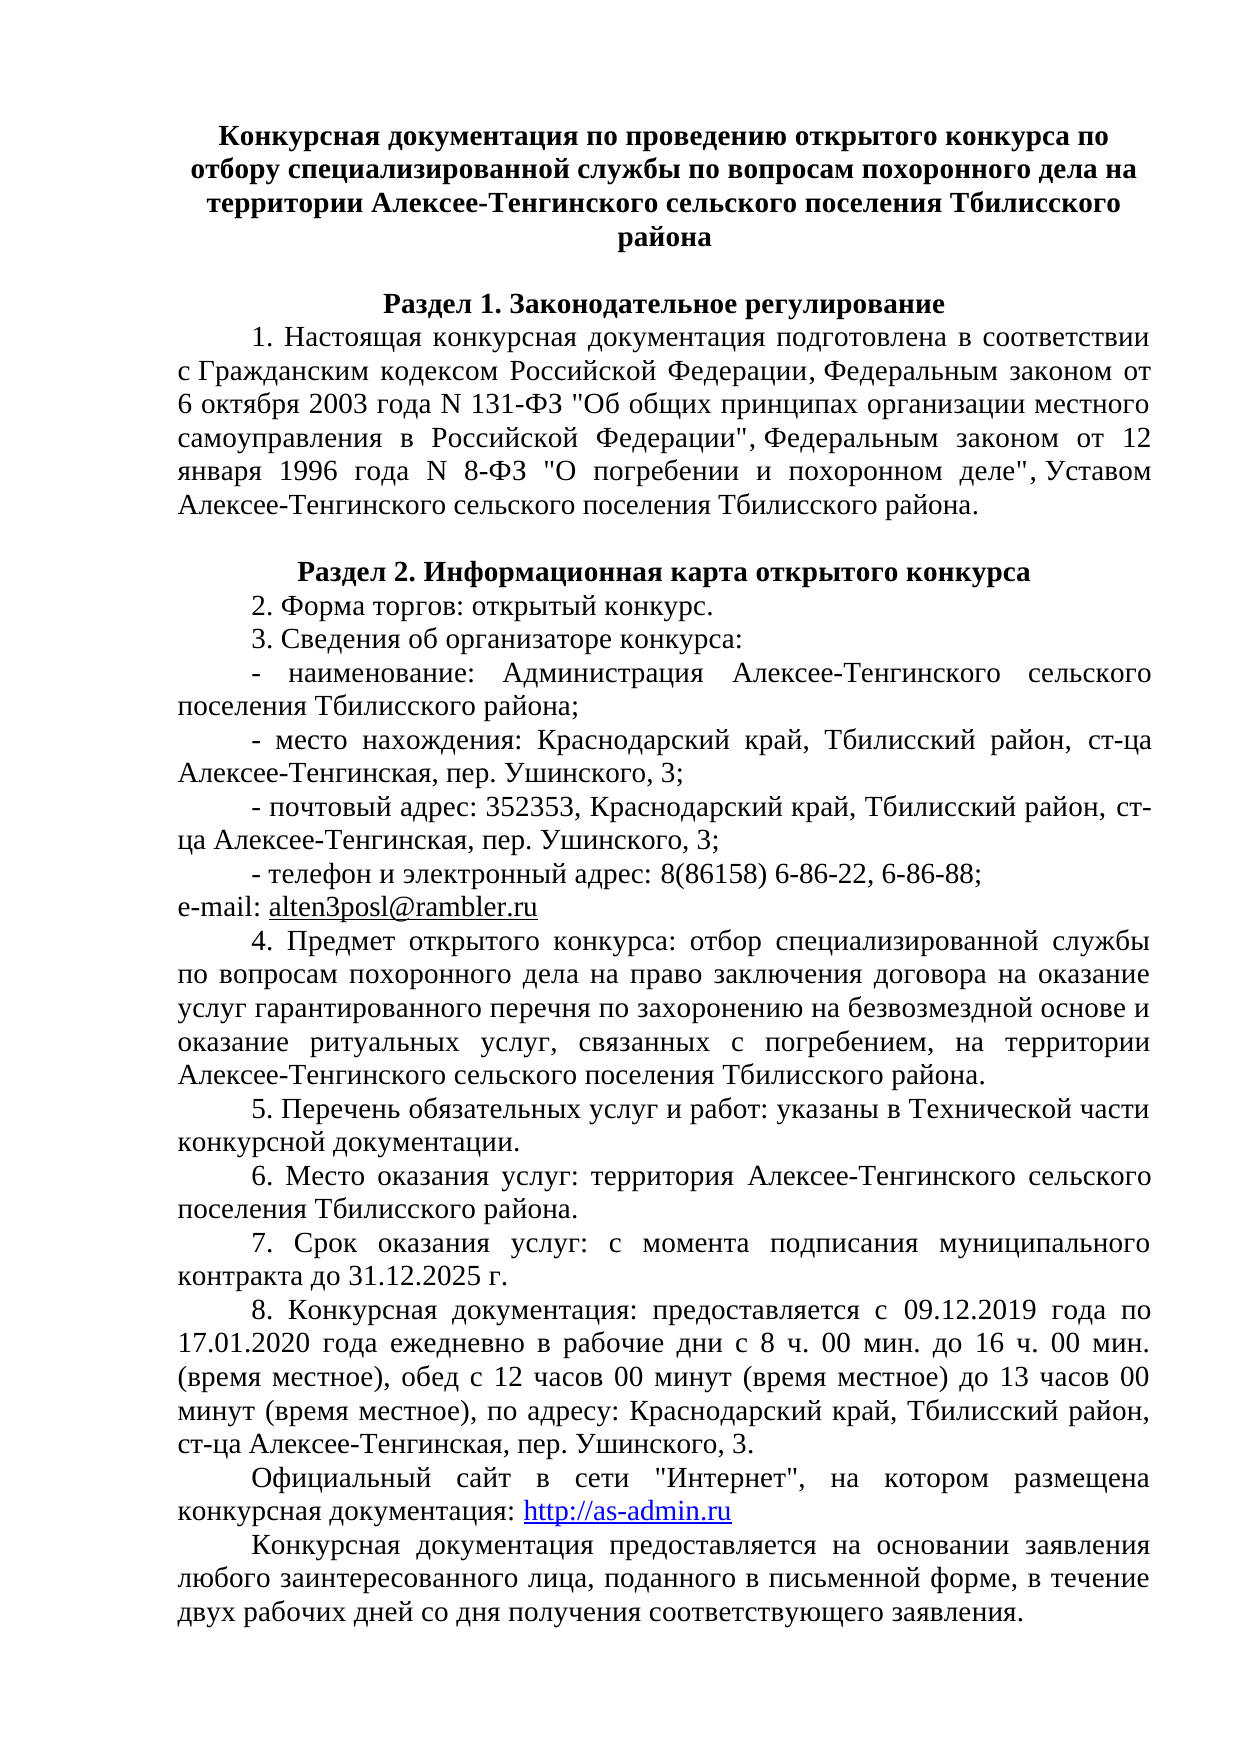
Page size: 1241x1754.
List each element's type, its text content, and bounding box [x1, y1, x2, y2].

text 4. Предмет открытого конкурса: отбор специализированной службы по вопросам похоронного дела на право заключения договора на оказание услуг гарантированного перечня по захоронению на безвозмездной основе и оказание ритуальных услуг, связанных с погребением, на территории Алексее-Тенгинского сельского поселения Тбилисского района. [177, 923, 1152, 1091]
text 7. Срок оказания услуг: с момента подписания муниципального контракта до 31.12.2025 г. [177, 1225, 1152, 1292]
text Раздел 2. Информационная карта открытого конкурса [177, 554, 1152, 588]
text - место нахождения: Краснодарский край, Тбилисский район, ст-ца Алексее-Тенгинская, пер. Ушинского, 3; [177, 722, 1152, 789]
text 6. Место оказания услуг: территория Алексее-Тенгинского сельского поселения Тбилисского района. [177, 1158, 1152, 1225]
text 1. Настоящая конкурсная документация подготовлена в соответствии с Гражданским кодексом Российской Федерации, Федеральным законом от 6 октября 2003 года N 131-ФЗ "Об общих принципах организации местного самоуправления в Российской Федерации", Федеральным законом от 12 января 1996 года N 8-ФЗ "О погребении и похоронном деле", Уставом Алексее-Тенгинского сельского поселения Тбилисского района. [177, 319, 1152, 521]
text 3. Сведения об организаторе конкурса: [177, 621, 1152, 655]
text - наименование: Администрация Алексее-Тенгинского сельского поселения Тбилисского района; [177, 655, 1152, 722]
text 2. Форма торгов: открытый конкурс. [177, 588, 1152, 621]
text Раздел 1. Законодательное регулирование [177, 286, 1152, 319]
text - почтовый адрес: 352353, Краснодарский край, Тбилисский район, ст-ца Алексее-Тенгинская, пер. Ушинского, 3; [177, 789, 1152, 856]
text Официальный сайт в сети "Интернет", на котором размещена конкурсная документация: http://as-admin.ru [177, 1460, 1152, 1527]
text 5. Перечень обязательных услуг и работ: указаны в Технической части конкурсной документации. [177, 1091, 1152, 1158]
text 8. Конкурсная документация: предоставляется с 09.12.2019 года по 17.01.2020 года ежедневно в рабочие дни с 8 ч. 00 мин. до 16 ч. 00 мин. (время местное), обед с 12 часов 00 минут (время местное) до 13 часов 00 минут (время местное), по адресу: Краснодарский край, Тбилисский район, ст-ца Алексее-Тенгинская, пер. Ушинского, 3. [177, 1292, 1152, 1460]
text e-mail: alten3posl@rambler.ru [177, 889, 1152, 923]
text Конкурсная документация по проведению открытого конкурса по отбору специализированной службы по вопросам похоронного дела на территории Алексее-Тенгинского сельского поселения Тбилисского района [177, 118, 1152, 252]
text Конкурсная документация предоставляется на основании заявления любого заинтересованного лица, поданного в письменной форме, в течение двух рабочих дней со дня получения соответствующего заявления. [177, 1527, 1152, 1627]
text - телефон и электронный адрес: 8(86158) 6-86-22, 6-86-88; [177, 856, 1152, 889]
